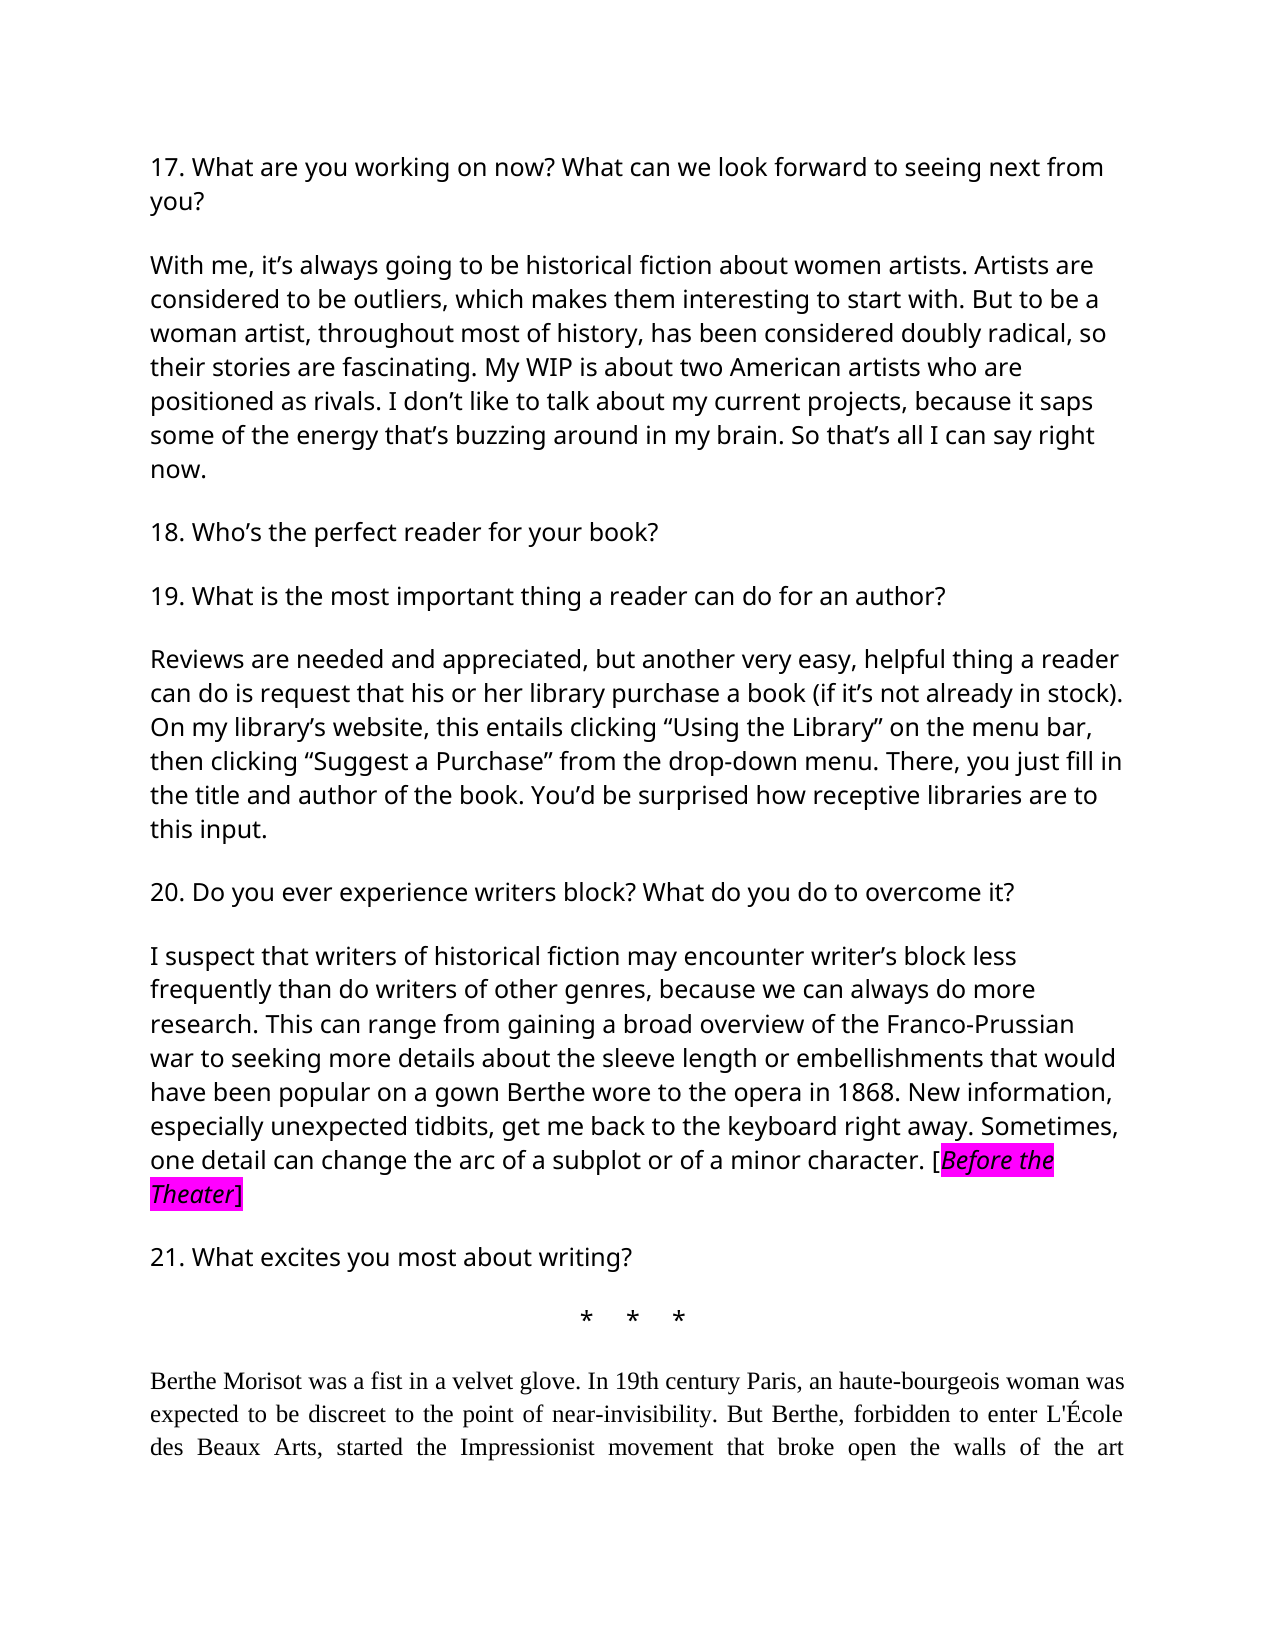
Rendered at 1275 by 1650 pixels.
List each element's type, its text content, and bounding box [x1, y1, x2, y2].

text 20. Do you ever experience writers block? What do you do to overcome it? [150, 875, 1125, 909]
text Reviews are needed and appreciated, but another very easy, helpful thing a reader can do is request that his or her library purchase a book (if it’s not already in stock). On my library’s website, this entails clicking “Using the Library” on the menu bar, then clicking “Suggest a Purchase” from the drop-down menu. There, you just fill in the title and author of the book. You’d be surprised how receptive libraries are to this input. [150, 641, 1125, 846]
text I suspect that writers of historical fiction may encounter writer’s block less frequently than do writers of other genres, because we can always do more research. This can range from gaining a broad overview of the Franco-Prussian war to seeking more details about the sleeve length or embellishments that would have been popular on a gown Berthe wore to the opera in 1868. New information, especially unexpected tidbits, get me back to the keyboard right away. Sometimes, one detail can change the arc of a subplot or of a minor character. [Before the Theater] [150, 938, 1125, 1211]
text 18. Who’s the perfect reader for your book? [150, 515, 1125, 549]
text With me, it’s always going to be historical fiction about women artists. Artists are considered to be outliers, which makes them interesting to start with. But to be a woman artist, throughout most of history, has been considered doubly radical, so their stories are fascinating. My WIP is about two American artists who are positioned as rivals. I don’t like to talk about my current projects, because it saps some of the energy that’s buzzing around in my brain. So that’s all I can say right now. [150, 247, 1125, 486]
text 17. What are you working on now? What can we look forward to seeing next from you? [150, 150, 1125, 218]
text 19. What is the most important thing a reader can do for an author? [150, 578, 1125, 612]
text * * * [150, 1303, 1125, 1337]
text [150, 1366, 1125, 1399]
text 21. What excites you most about writing? [150, 1240, 1125, 1274]
